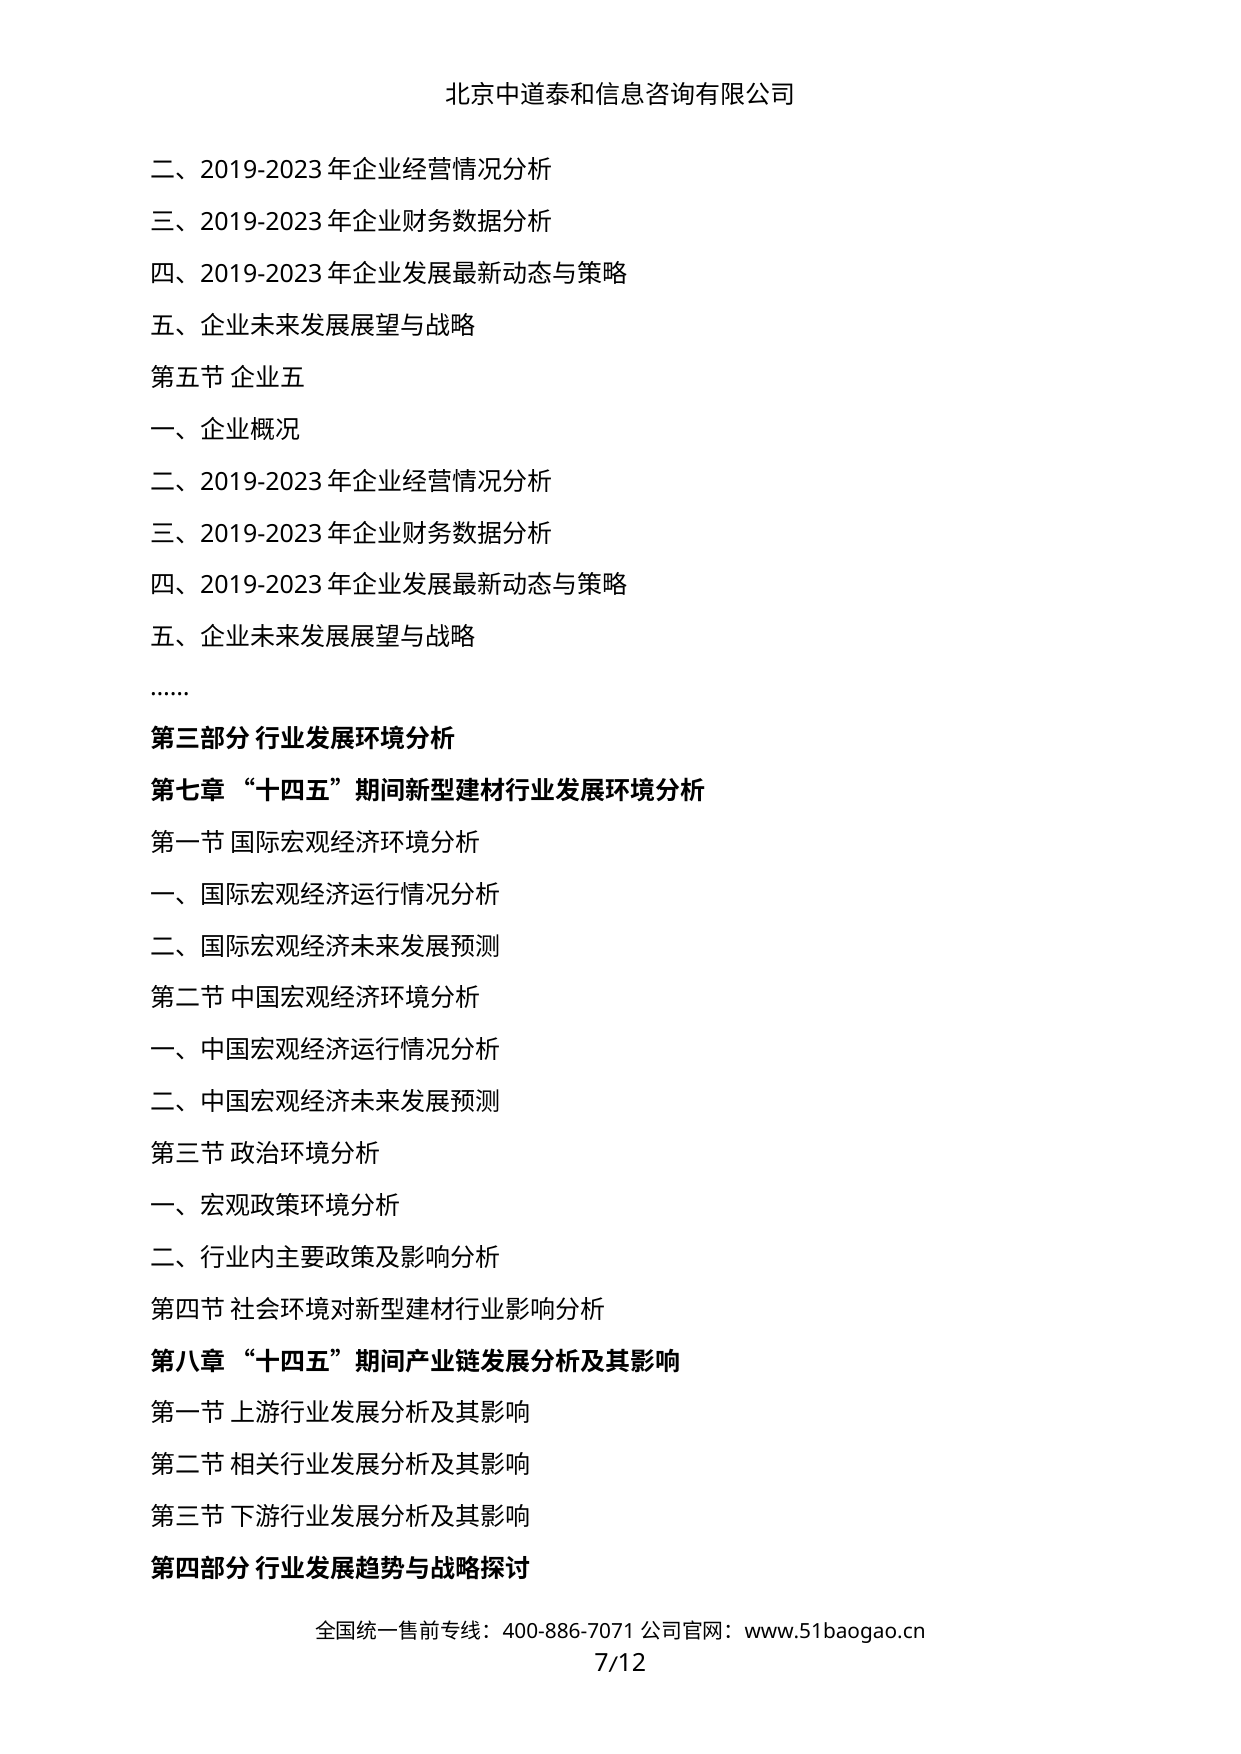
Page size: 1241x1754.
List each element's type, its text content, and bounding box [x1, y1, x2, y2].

text 第三节 下游行业发展分析及其影响 [150, 1497, 1090, 1533]
text 二、2019-2023年企业经营情况分析 [150, 150, 1090, 186]
text 第二节 中国宏观经济环境分析 [150, 978, 1090, 1014]
text 五、企业未来发展展望与战略 [150, 617, 1090, 653]
text 五、企业未来发展展望与战略 [150, 306, 1090, 342]
text 三、2019-2023年企业财务数据分析 [150, 513, 1090, 549]
text 第一节 上游行业发展分析及其影响 [150, 1393, 1090, 1429]
text 一、宏观政策环境分析 [150, 1185, 1090, 1222]
text 第五节 企业五 [150, 357, 1090, 394]
text 一、国际宏观经济运行情况分析 [150, 874, 1090, 910]
text 二、中国宏观经济未来发展预测 [150, 1082, 1090, 1118]
text 第二节 相关行业发展分析及其影响 [150, 1445, 1090, 1481]
text 四、2019-2023年企业发展最新动态与策略 [150, 254, 1090, 290]
text 二、2019-2023年企业经营情况分析 [150, 461, 1090, 497]
text 二、行业内主要政策及影响分析 [150, 1237, 1090, 1273]
text …… [150, 669, 1090, 703]
text 第七章 “十四五”期间新型建材行业发展环境分析 [150, 770, 1090, 807]
text 第四节 社会环境对新型建材行业影响分析 [150, 1289, 1090, 1325]
text 一、企业概况 [150, 409, 1090, 446]
text 第八章 “十四五”期间产业链发展分析及其影响 [150, 1341, 1090, 1377]
text 第三部分 行业发展环境分析 [150, 718, 1090, 755]
text 第一节 国际宏观经济环境分析 [150, 822, 1090, 858]
text 四、2019-2023年企业发展最新动态与策略 [150, 565, 1090, 601]
text 三、2019-2023年企业财务数据分析 [150, 202, 1090, 238]
text 第四部分 行业发展趋势与战略探讨 [150, 1548, 1090, 1585]
text 第三节 政治环境分析 [150, 1133, 1090, 1170]
text 一、中国宏观经济运行情况分析 [150, 1030, 1090, 1066]
text 二、国际宏观经济未来发展预测 [150, 926, 1090, 962]
